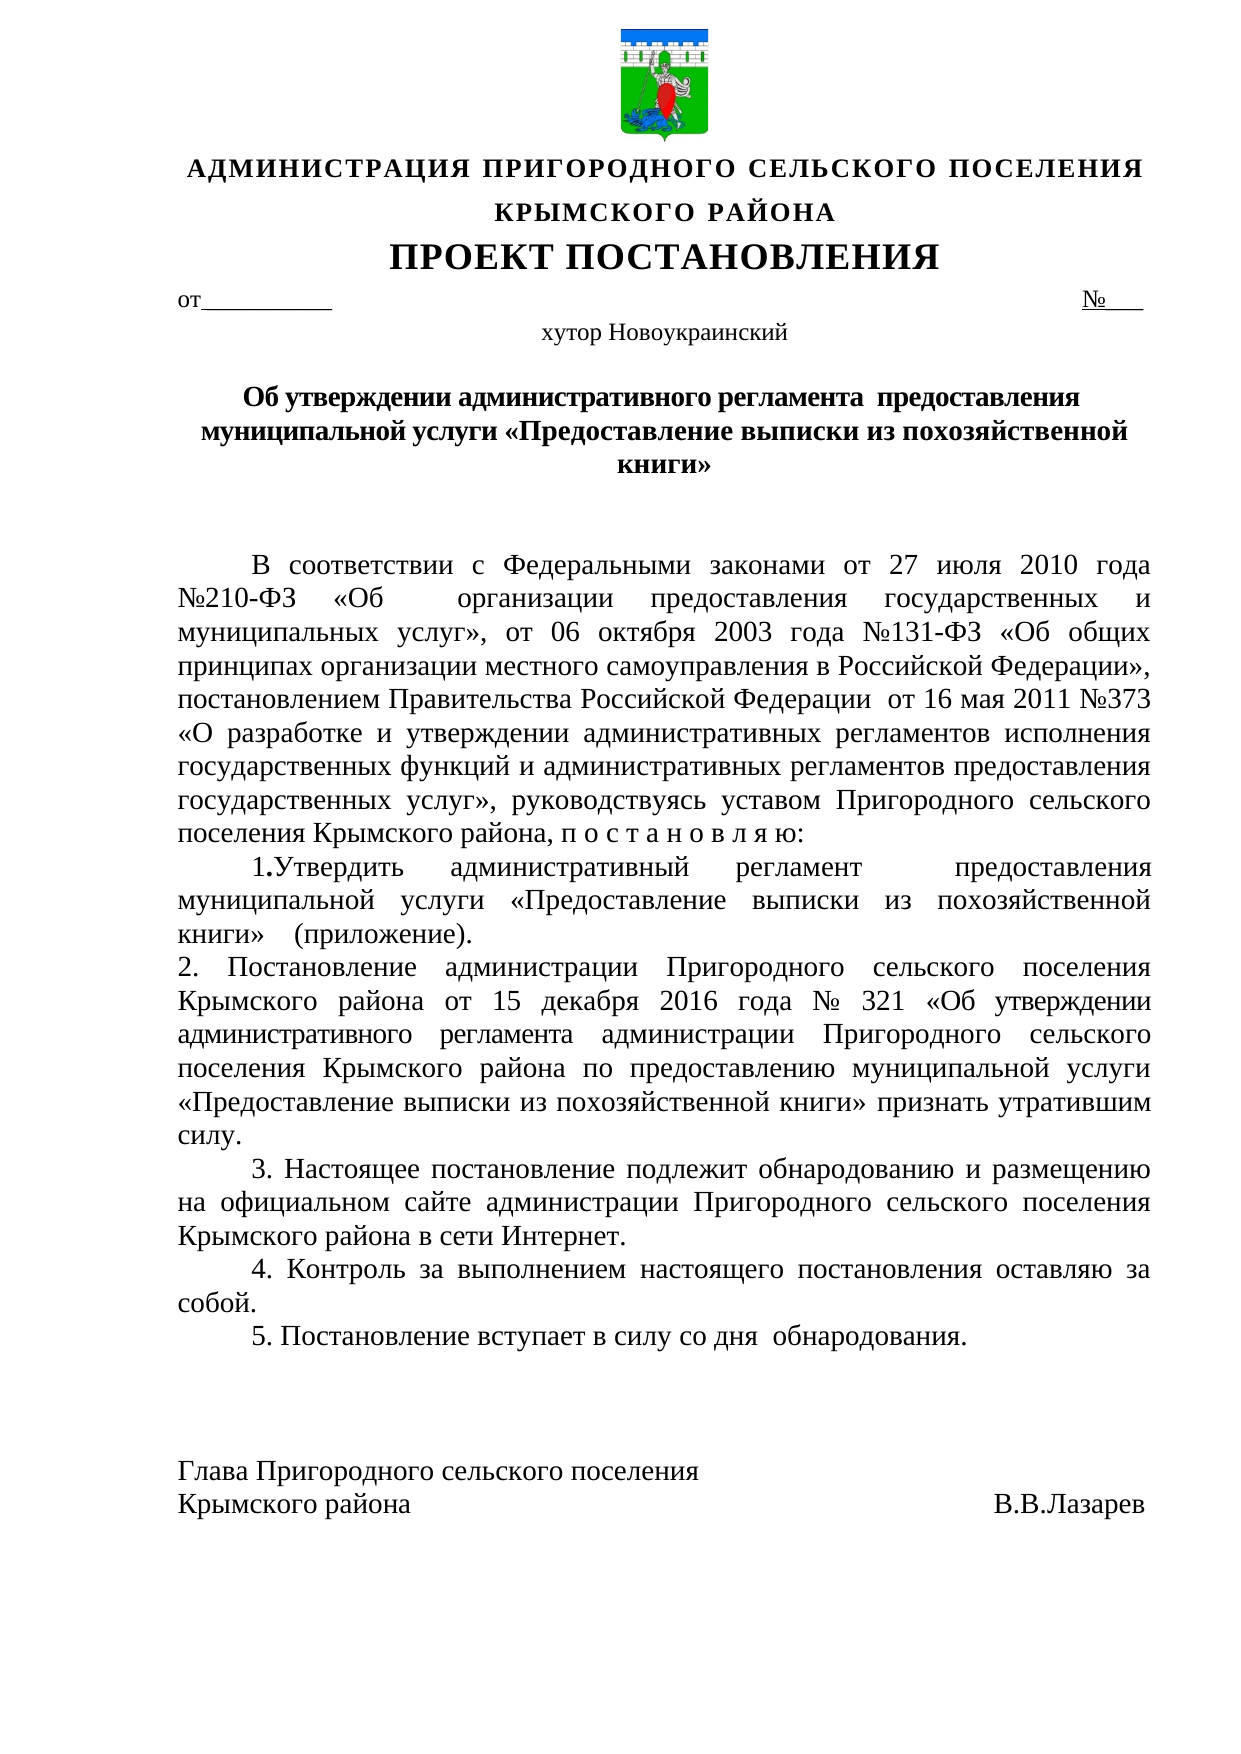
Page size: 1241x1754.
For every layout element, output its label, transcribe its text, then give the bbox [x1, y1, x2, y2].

text от __________ №___ [177, 284, 1152, 313]
text 2. Постановление администрации Пригородного сельского поселения Крымского района от 15 декабря 2016 года № 321 «Об утверждении административного регламента администрации Пригородного сельского поселения Крымского района по предоставлению муниципальной услуги «Предоставление выписки из похозяйственной книги» признать утратившим силу. [177, 949, 1152, 1151]
text 4. Контроль за выполнением настоящего постановления оставляю за собой. [177, 1251, 1152, 1318]
text 3. Настоящее постановление подлежит обнародованию и размещению на официальном сайте администрации Пригородного сельского поселения Крымского района в сети Интернет. [177, 1151, 1152, 1251]
picture [620, 29, 709, 142]
text ПРОЕКТ ПОСТАНОВЛЕНИЯ [177, 234, 1152, 277]
text администрация пригородного сельского поселения крымского района [177, 146, 1152, 229]
text Об утверждении административного регламента предоставления муниципальной услуги «Предоставление выписки из похозяйственной книги» [177, 379, 1152, 480]
text Глава Пригородного сельского поселения [177, 1453, 1152, 1486]
text хутор Новоукраинский [177, 317, 1152, 346]
text В соответствии с Федеральными законами от 27 июля 2010 года №210-ФЗ «Об организации предоставления государственных и муниципальных услуг», от 06 октября 2003 года №131-ФЗ «Об общих принципах организации местного самоуправления в Российской Федерации», постановлением Правительства Российской Федерации от 16 мая 2011 №373 «О разработке и утверждении административных регламентов исполнения государственных функций и административных регламентов предоставления государственных услуг», руководствуясь уставом Пригородного сельского поселения Крымского района, п о с т а н о в л я ю: [177, 547, 1152, 849]
text 1.Утвердить административный регламент предоставления муниципальной услуги «Предоставление выписки из похозяйственной книги» (приложение). [177, 849, 1152, 949]
text 5. Постановление вступает в силу со дня обнародования. [177, 1318, 1152, 1352]
text Крымского района В.В.Лазарев [177, 1486, 1152, 1520]
